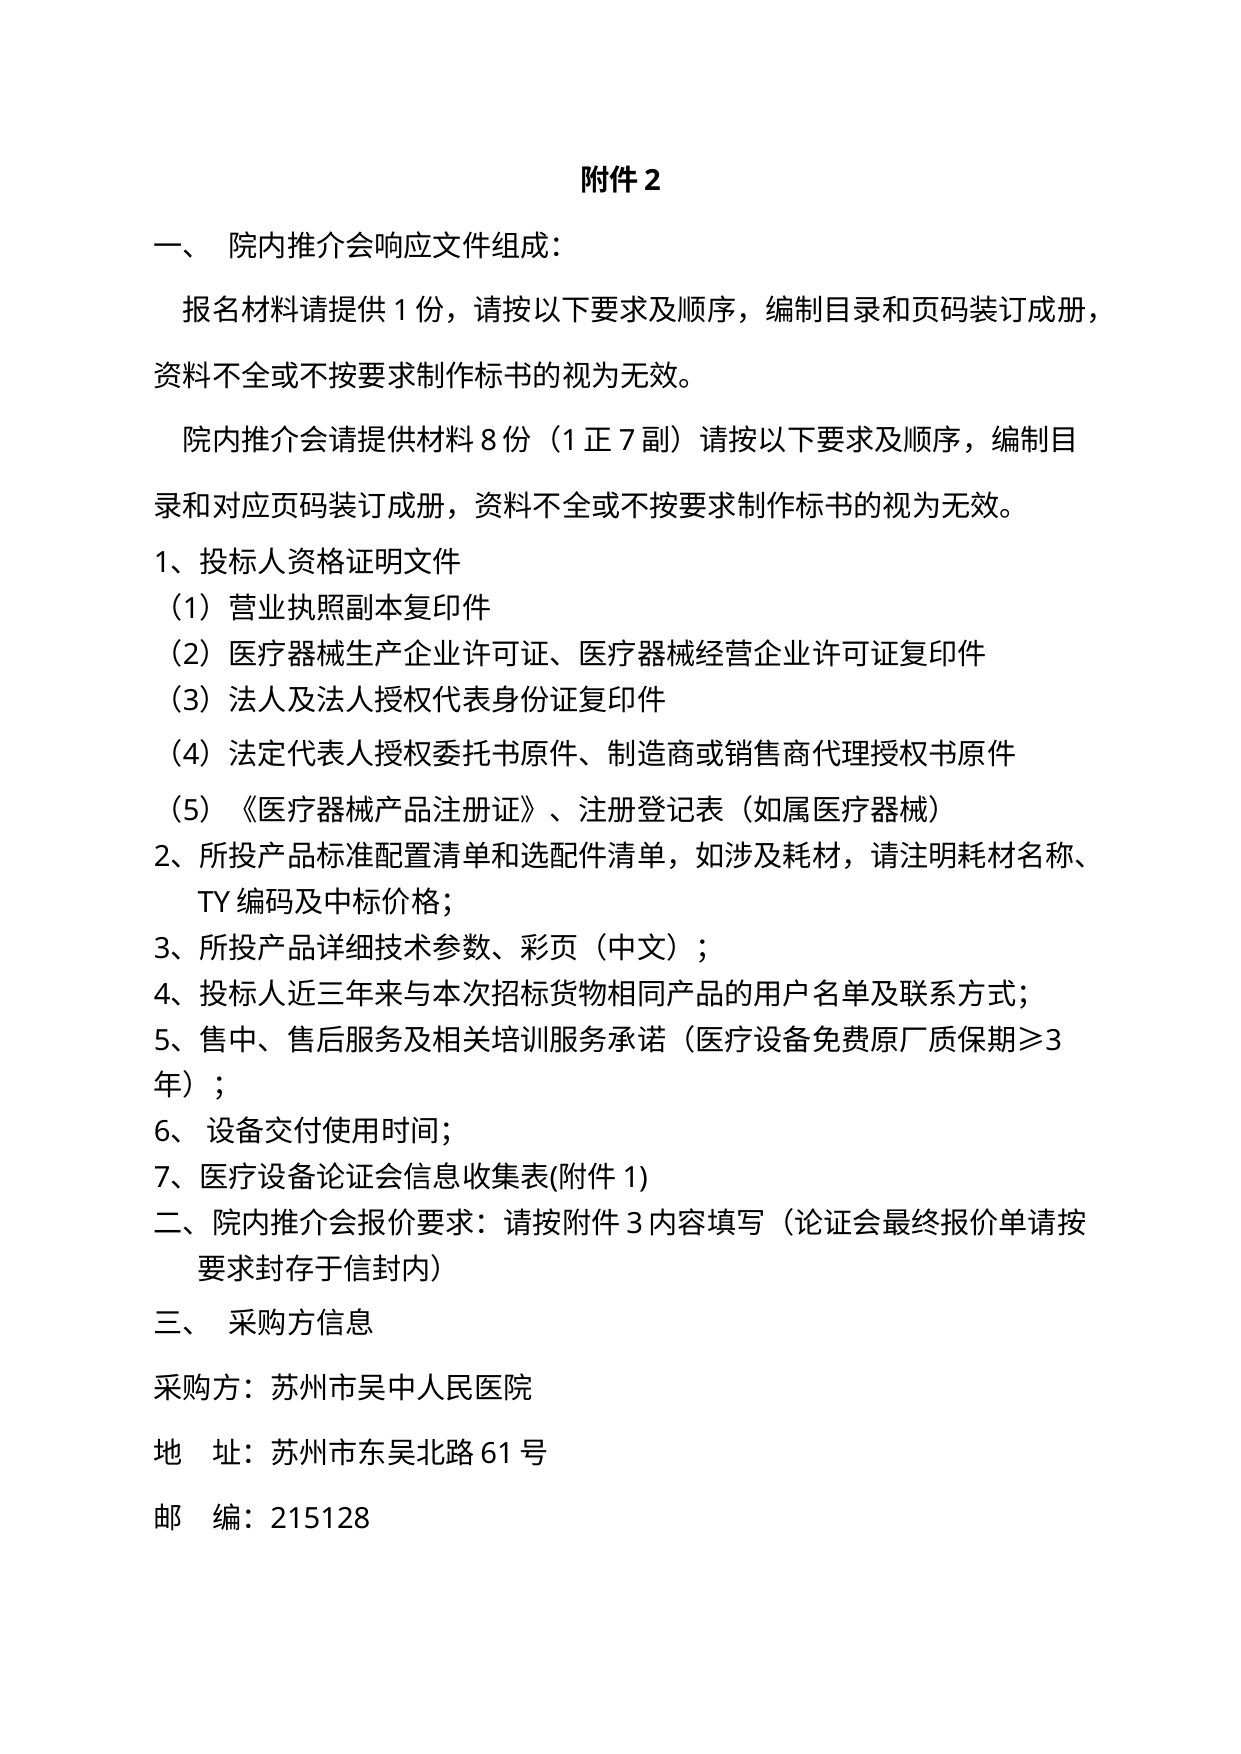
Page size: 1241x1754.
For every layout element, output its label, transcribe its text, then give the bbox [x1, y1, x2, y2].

list 采购方信息 [153, 1288, 1087, 1353]
text （5）《医疗器械产品注册证》、注册登记表（如属医疗器械） [153, 784, 1087, 830]
text （3）法人及法人授权代表身份证复印件 [153, 673, 1087, 719]
text 3、所投产品详细技术参数、彩页（中文）； [153, 922, 1087, 967]
text （2）医疗器械生产企业许可证、医疗器械经营企业许可证复印件 [153, 627, 1087, 673]
text 2、所投产品标准配置清单和选配件清单，如涉及耗材，请注明耗材名称、TY编码及中标价格； [153, 830, 1087, 922]
text （1）营业执照副本复印件 [153, 582, 1087, 627]
text 采购方：苏州市吴中人民医院 [153, 1353, 1087, 1418]
text 附件2 [153, 146, 1087, 211]
text （4）法定代表人授权委托书原件、制造商或销售商代理授权书原件 [153, 719, 1087, 784]
text 报名材料请提供1份，请按以下要求及顺序，编制目录和页码装订成册，资料不全或不按要求制作标书的视为无效。 [153, 276, 1087, 406]
text 院内推介会请提供材料8份（1正7副）请按以下要求及顺序，编制目录和对应页码装订成册，资料不全或不按要求制作标书的视为无效。 [153, 406, 1087, 536]
text 邮 编：215128 [153, 1483, 1087, 1548]
text 4、投标人近三年来与本次招标货物相同产品的用户名单及联系方式； [153, 967, 1087, 1013]
text 6、 设备交付使用时间； [153, 1105, 1087, 1151]
list 院内推介会响应文件组成： [153, 211, 1087, 276]
text 5、售中、售后服务及相关培训服务承诺（医疗设备免费原厂质保期≥3年）； [153, 1013, 1087, 1105]
text 二、院内推介会报价要求：请按附件3内容填写（论证会最终报价单请按要求封存于信封内） [153, 1197, 1087, 1288]
text 7、医疗设备论证会信息收集表(附件1) [153, 1151, 1087, 1197]
text 地 址：苏州市东吴北路61号 [153, 1418, 1087, 1483]
text 1、投标人资格证明文件 [153, 536, 1087, 582]
